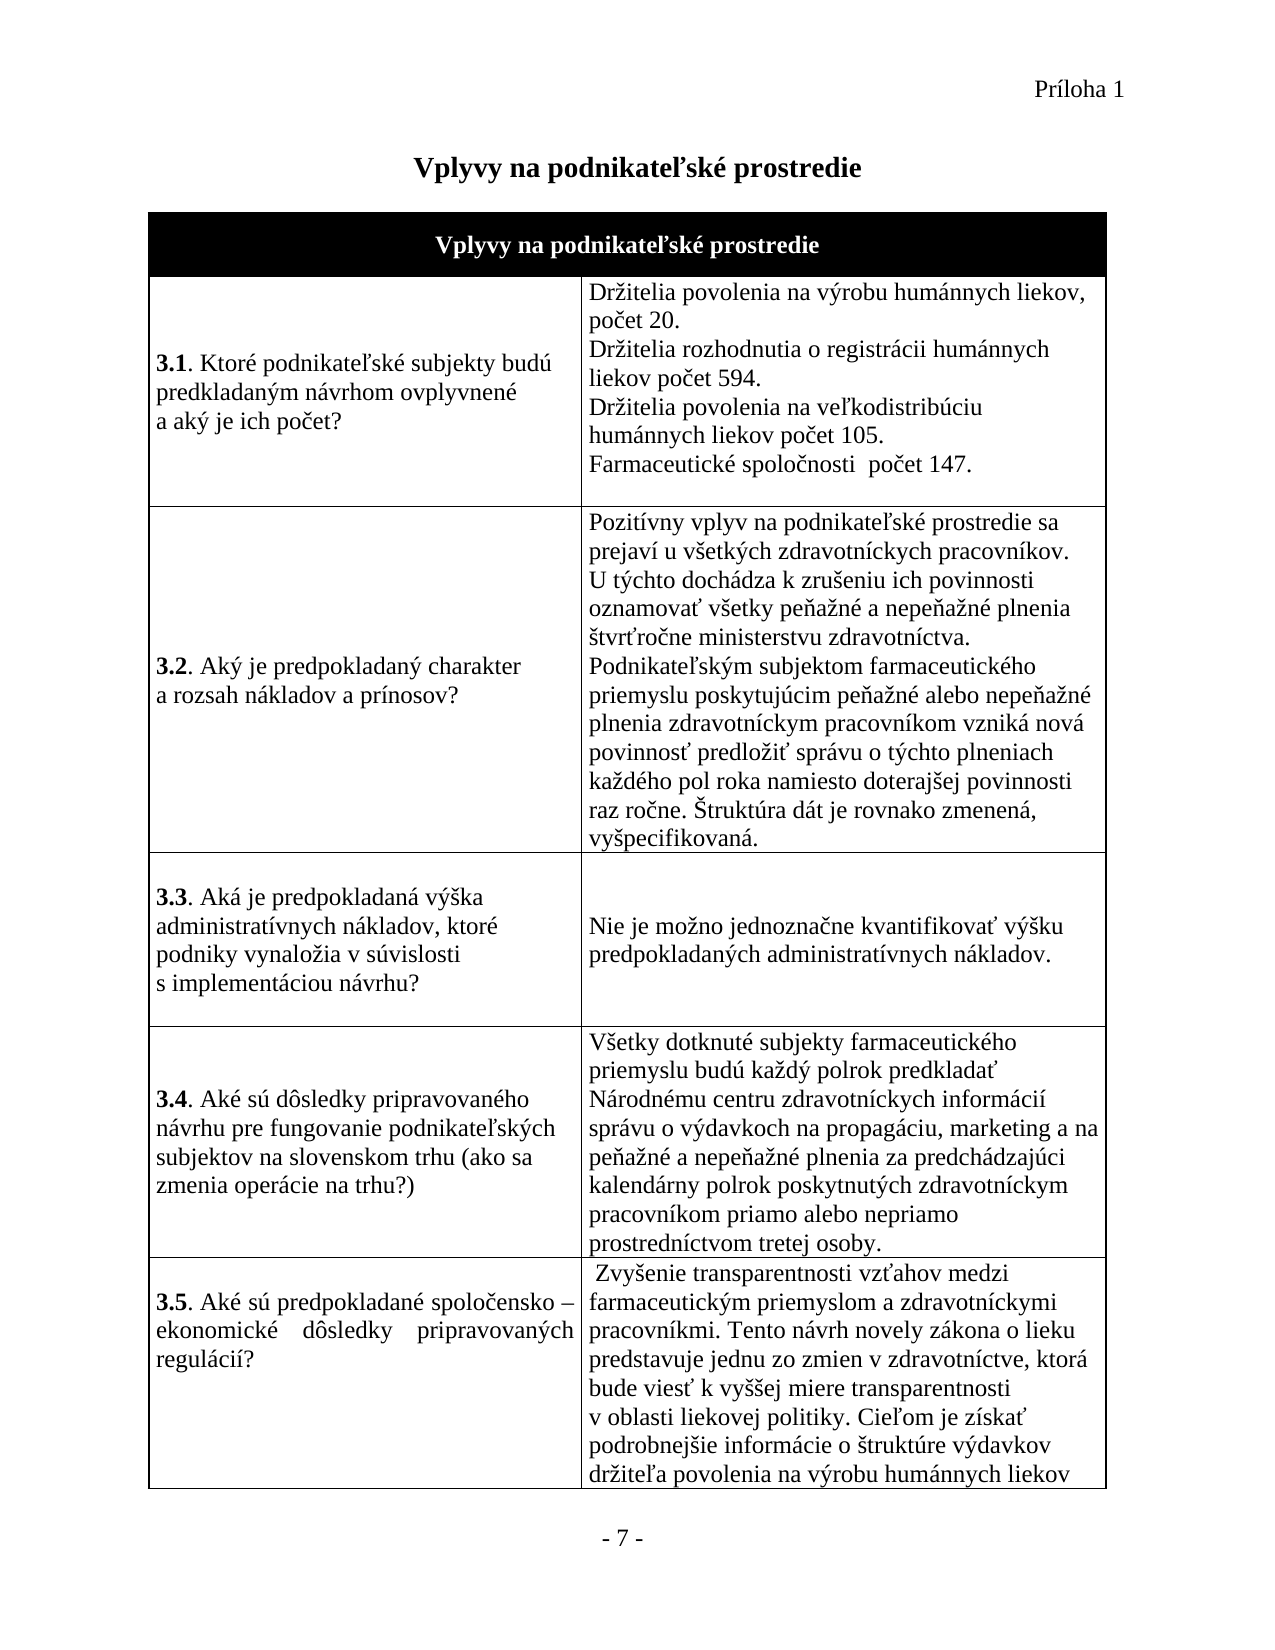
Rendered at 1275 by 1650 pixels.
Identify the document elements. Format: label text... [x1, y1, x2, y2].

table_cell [582, 1258, 1105, 1488]
table_cell Všetky dotknuté subjekty farmaceutického priemyslu budú každý polrok predkladať Národnému centru zdravotníckych informácií správu o výdavkoch na propagáciu, marketing a na peňažné a nepeňažné plnenia za predchádzajúci kalendárny polrok poskytnutých zdravotníckym pracovníkom priamo alebo nepriamo prostredníctvom tretej osoby. [582, 1027, 1105, 1257]
table_cell Nie je možno jednoznačne kvantifikovať výšku predpokladaných administratívnych nákladov. [582, 853, 1105, 1026]
table_cell 3.4. Aké sú dôsledky pripravovaného návrhu pre fungovanie podnikateľských subjektov na slovenskom trhu (ako sa zmenia operácie na trhu?) [150, 1027, 581, 1257]
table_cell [150, 1258, 581, 1488]
table_header Vplyvy na podnikateľské prostredie [150, 214, 1105, 275]
text Vplyvy na podnikateľské prostredie [150, 150, 1125, 183]
table_cell Pozitívny vplyv na podnikateľské prostredie sa prejaví u všetkých zdravotníckych pracovníkov. U týchto dochádza k zrušeniu ich povinnosti oznamovať všetky peňažné a nepeňažné plnenia štvrťročne ministerstvu zdravotníctva. Podnikateľským subjektom farmaceutického priemyslu poskytujúcim peňažné alebo nepeňažné plnenia zdravotníckym pracovníkom vzniká nová povinnosť predložiť správu o týchto plneniach každého pol roka namiesto doterajšej povinnosti raz ročne. Štruktúra dát je rovnako zmenená, vyšpecifikovaná. [582, 507, 1105, 852]
table_cell 3.3. Aká je predpokladaná výška administratívnych nákladov, ktoré podniky vynaložia v súvislosti s implementáciou návrhu? [150, 853, 581, 1026]
table_cell 3.1. Ktoré podnikateľské subjekty budú predkladaným návrhom ovplyvnené a aký je ich počet? [150, 277, 581, 506]
table_cell 3.2. Aký je predpokladaný charakter a rozsah nákladov a prínosov? [150, 507, 581, 852]
table_cell Držitelia povolenia na výrobu humánnych liekov, počet 20. Držitelia rozhodnutia o registrácii humánnych liekov počet 594. Držitelia povolenia na veľkodistribúciu humánnych liekov počet 105. Farmaceutické spoločnosti počet 147. [582, 277, 1105, 506]
